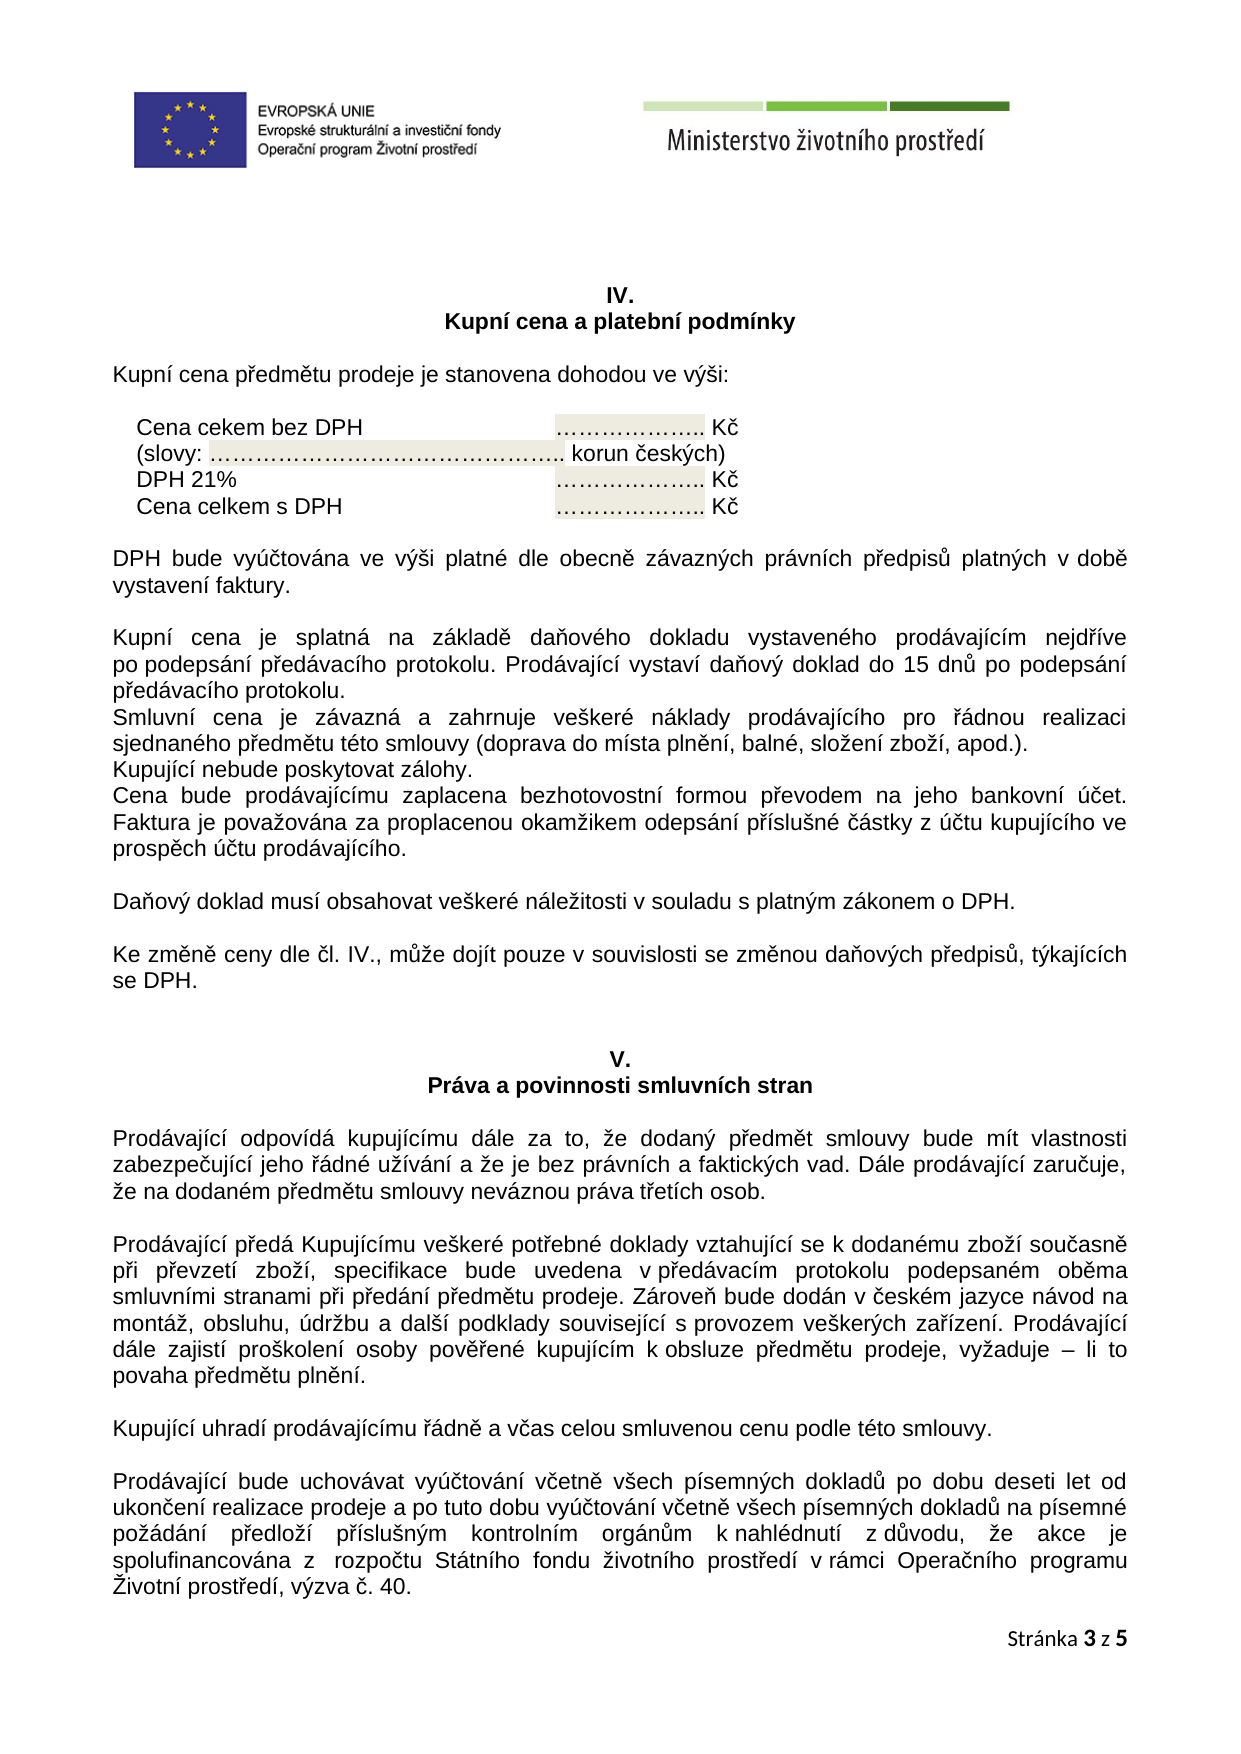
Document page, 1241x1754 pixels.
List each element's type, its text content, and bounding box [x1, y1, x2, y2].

text Cena celkem s DPH ……………….. Kč [136, 493, 555, 519]
text Kupní cena je splatná na základě daňového dokladu vystaveného prodávajícím nejdříve po podepsání předávacího protokolu. Prodávající vystaví daňový doklad do 15 dnů po podepsání předávacího protokolu. [112, 624, 1128, 703]
text Cena bude prodávajícímu zaplacena bezhotovostní formou převodem na jeho bankovní účet. Faktura je považována za proplacenou okamžikem odepsání příslušné částky z účtu kupujícího ve prospěch účtu prodávajícího. [112, 782, 1128, 862]
text Kupní cena a platební podmínky [112, 308, 1128, 334]
text Kupní cena předmětu prodeje je stanovena dohodou ve výši: [112, 361, 1128, 387]
text Daňový doklad musí obsahovat veškeré náležitosti v souladu s platným zákonem o DPH. [112, 888, 1128, 914]
text Prodávající bude uchovávat vyúčtování včetně všech písemných dokladů po dobu deseti let od ukončení realizace prodeje a po tuto dobu vyúčtování včetně všech písemných dokladů na písemné požádání předloží příslušným kontrolním orgánům k nahlédnutí z důvodu, že akce je spolufinancována z rozpočtu Státního fondu životního prostředí v rámci Operačního programu Životní prostředí, výzva č. 40. [112, 1468, 1128, 1599]
text DPH 21% ……………….. Kč [705, 466, 1128, 493]
text DPH bude vyúčtována ve výši platné dle obecně závazných právních předpisů platných v době vystavení faktury. [112, 545, 1128, 598]
text Cena cekem bez DPH ……………….. Kč [136, 413, 1128, 440]
text V. [112, 1046, 1128, 1072]
text Kupující nebude poskytovat zálohy. [112, 756, 1128, 782]
text (slovy: ……………………………………….. korun českých) [565, 440, 1128, 466]
text IV. [112, 282, 1128, 308]
text Práva a povinnosti smluvních stran [112, 1072, 1128, 1099]
text Prodávající předá Kupujícímu veškeré potřebné doklady vztahující se k dodanému zboží současně při převzetí zboží, specifikace bude uvedena v předávacím protokolu podepsaném oběma smluvními stranami při předání předmětu prodeje. Zároveň bude dodán v českém jazyce návod na montáž, obsluhu, údržbu a další podklady související s provozem veškerých zařízení. Prodávající dále zajistí proškolení osoby pověřené kupujícím k obsluze předmětu prodeje, vyžaduje – li to povaha předmětu plnění. [112, 1231, 1128, 1389]
text Kupující uhradí prodávajícímu řádně a včas celou smluvenou cenu podle této smlouvy. [112, 1415, 1128, 1441]
picture [628, 89, 1024, 164]
text Prodávající odpovídá kupujícímu dále za to, že dodaný předmět smlouvy bude mít vlastnosti zabezpečující jeho řádné užívání a že je bez právních a faktických vad. Dále prodávající zaručuje, že na dodaném předmětu smlouvy neváznou práva třetích osob. [112, 1125, 1128, 1204]
picture [131, 89, 575, 171]
text Smluvní cena je závazná a zahrnuje veškeré náklady prodávajícího pro řádnou realizaci sjednaného předmětu této smlouvy (doprava do místa plnění, balné, složení zboží, apod.). [112, 703, 1128, 756]
text DPH 21% ……………….. Kč [136, 466, 555, 493]
text Ke změně ceny dle čl. IV., může dojít pouze v souvislosti se změnou daňových předpisů, týkajících se DPH. [112, 941, 1128, 993]
text Cena celkem s DPH ……………….. Kč [705, 493, 1128, 519]
